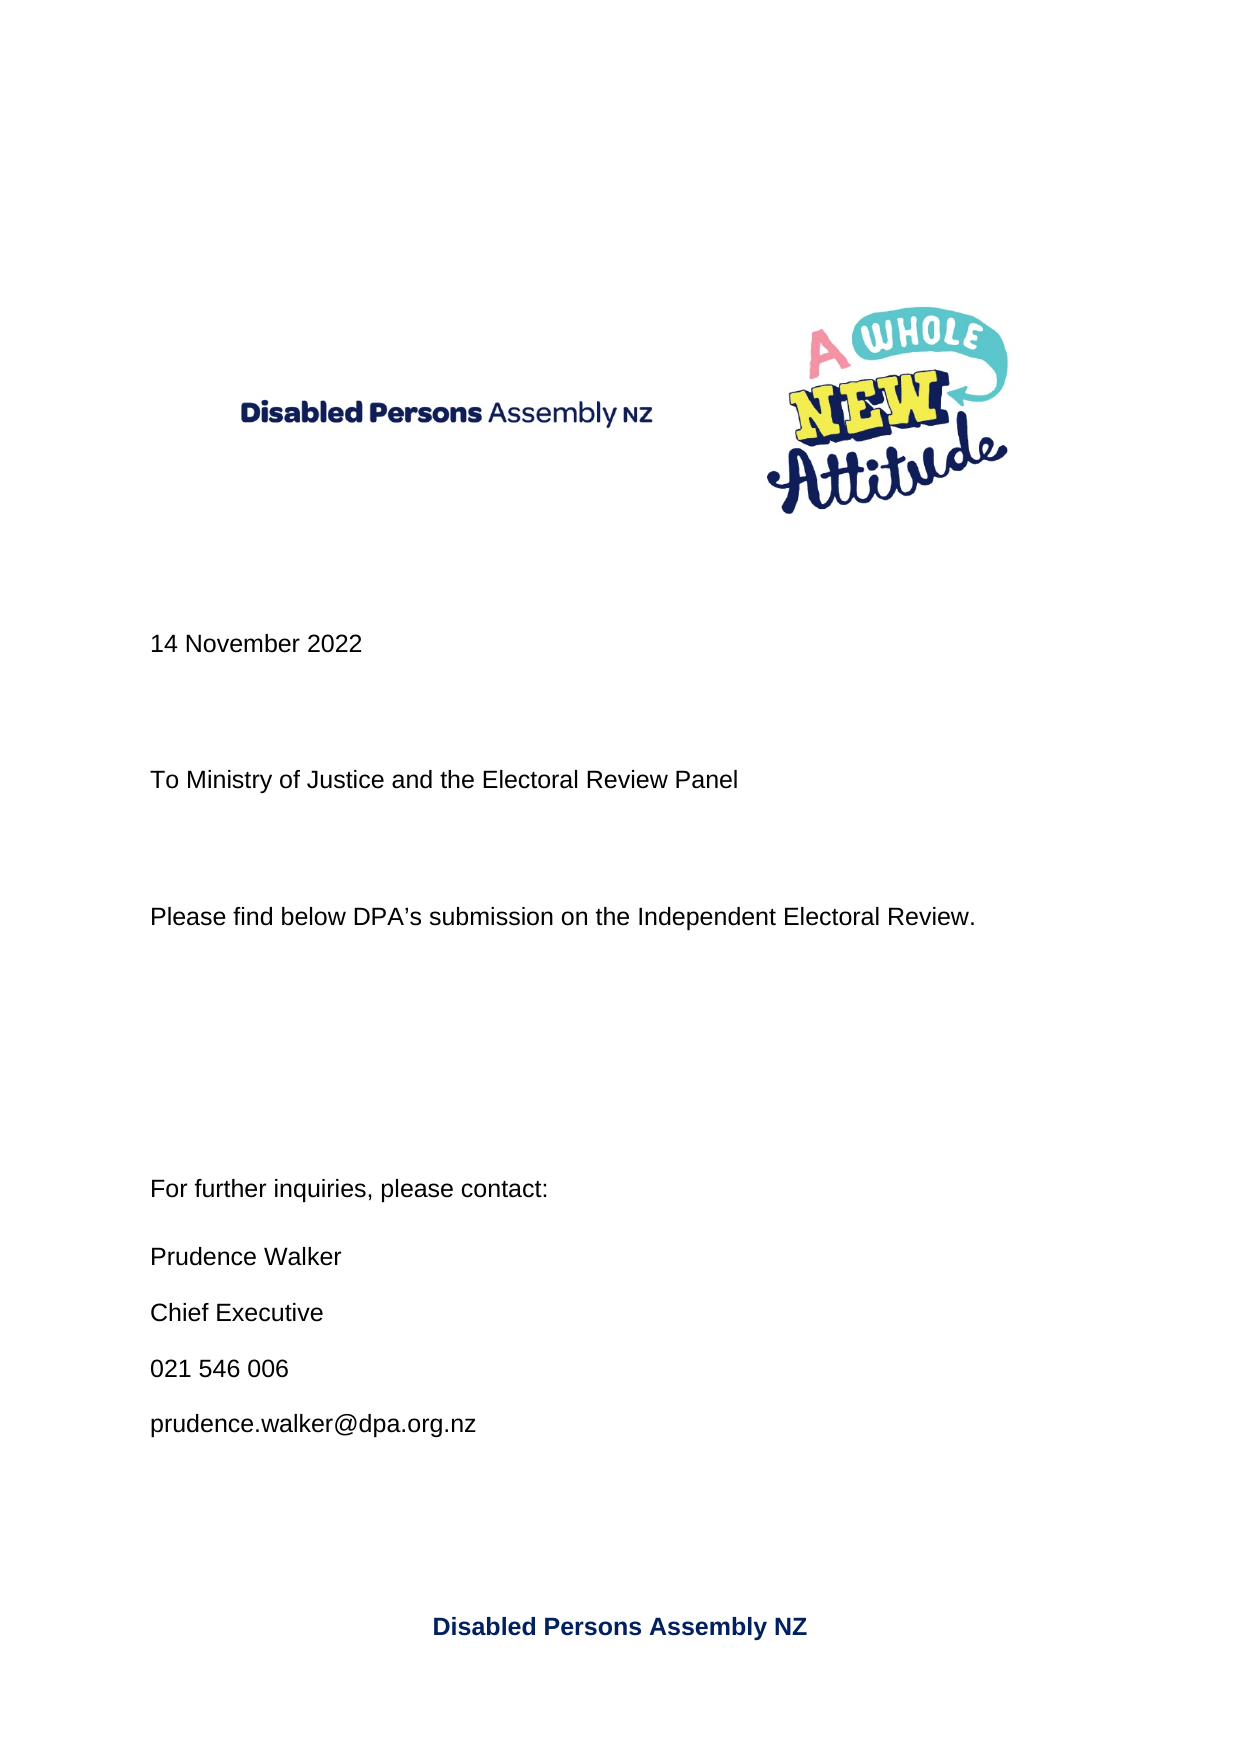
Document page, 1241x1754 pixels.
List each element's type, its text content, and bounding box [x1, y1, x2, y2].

text Prudence Walker [150, 1242, 1090, 1271]
text Please find below DPA’s submission on the Independent Electoral Review. [150, 902, 1090, 930]
text 021 546 006 [150, 1353, 1090, 1382]
text To Ministry of Justice and the Electoral Review Panel [150, 765, 1090, 794]
text 14 November 2022 [150, 629, 1090, 658]
text For further inquiries, please contact: [150, 1174, 1090, 1203]
picture [150, 230, 1091, 522]
text prudence.walker@dpa.org.nz [150, 1409, 1090, 1438]
text Chief Executive [150, 1298, 1090, 1327]
